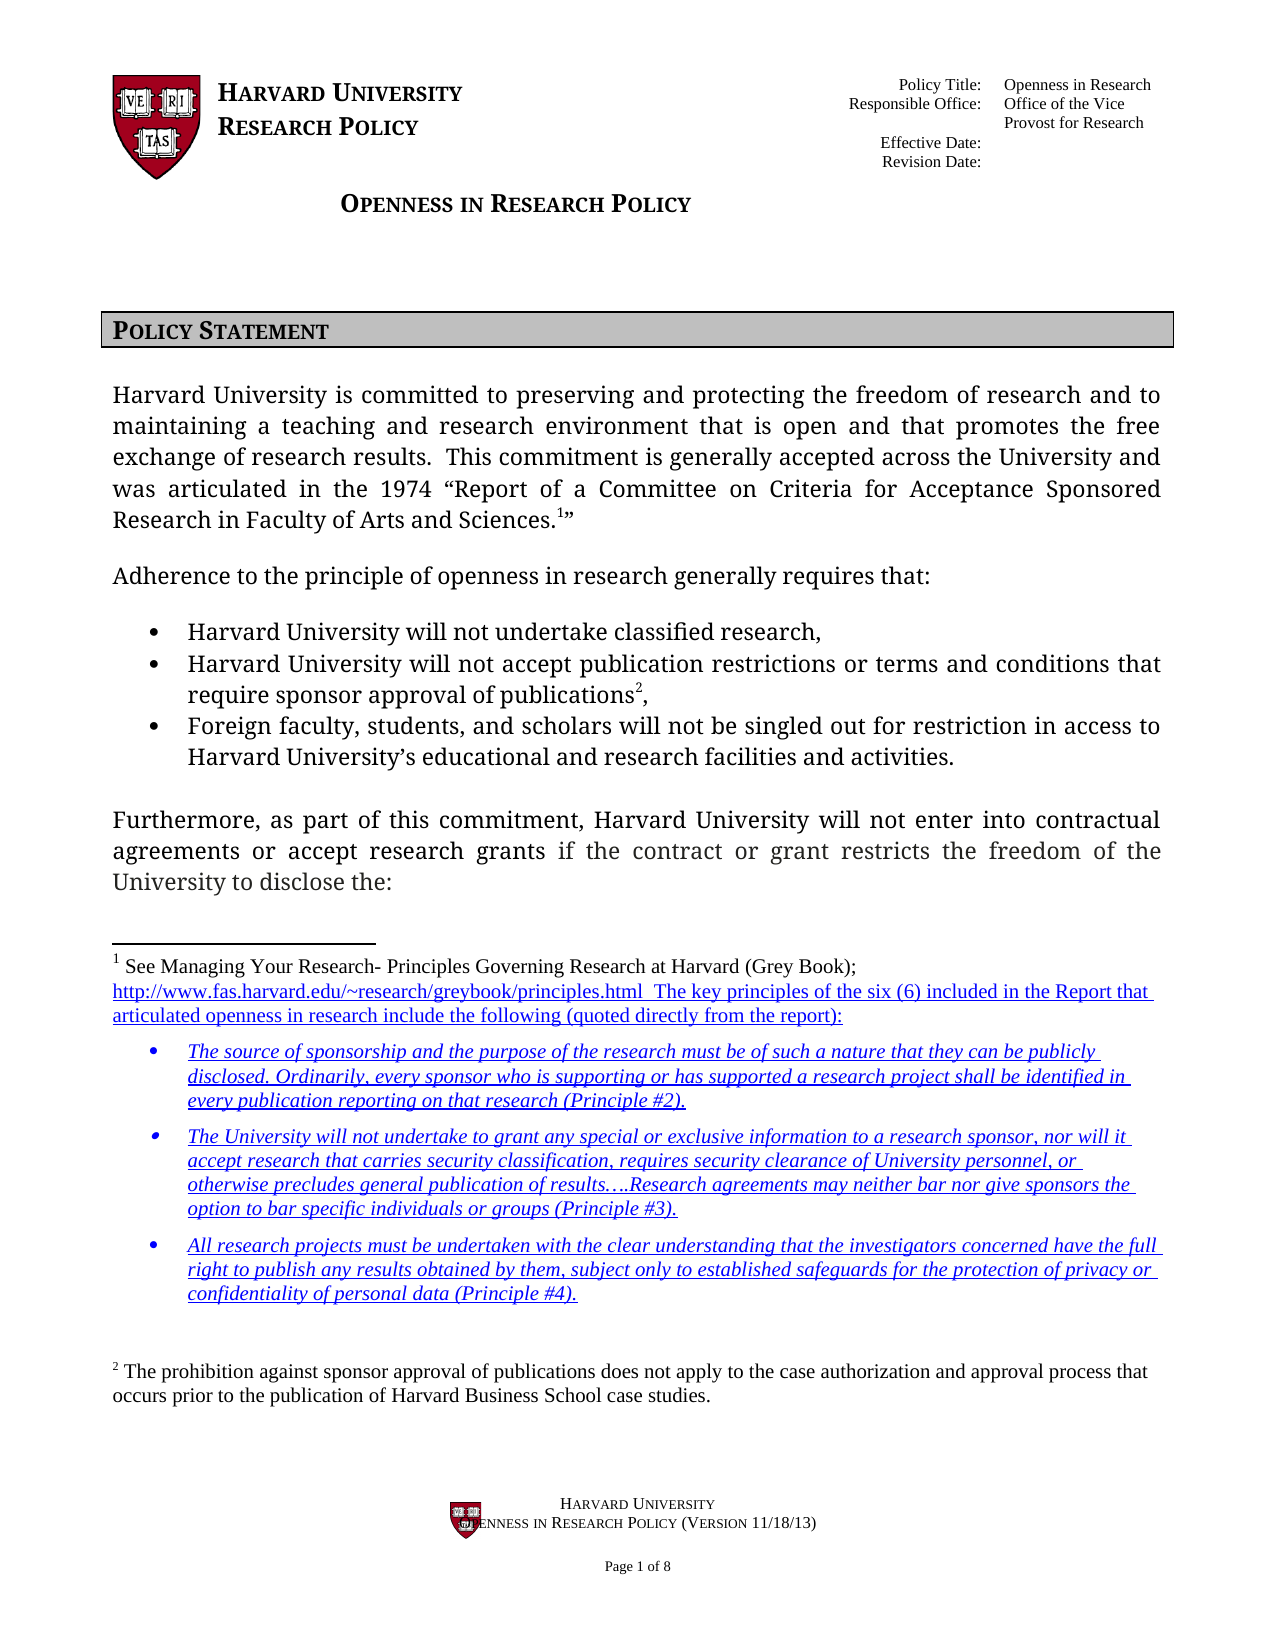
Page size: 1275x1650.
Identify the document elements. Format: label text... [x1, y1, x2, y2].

list Harvard University will not undertake classified research, [150, 616, 1162, 647]
text Adherence to the principle of openness in research generally requires that: [112, 560, 1162, 591]
text Furthermore, as part of this commitment, Harvard University will not enter into contractual agreements or accept research grants if the contract or grant restricts the freedom of the University to disclose the: [112, 804, 1162, 897]
text Harvard University is committed to preserving and protecting the freedom of research and to maintaining a teaching and research environment that is open and that promotes the free exchange of research results. This commitment is generally accepted across the University and was articulated in the 1974 “Report of a Committee on Criteria for Acceptance Sponsored Research in Faculty of Arts and Sciences.” [112, 379, 1162, 535]
table_header Policy Statement [102, 313, 1173, 346]
list Foreign faculty, students, and scholars will not be singled out for restriction in access to Harvard University’s educational and research facilities and activities. [150, 710, 1162, 772]
list Harvard University will not accept publication restrictions or terms and conditions that require sponsor approval of publications, [150, 647, 1162, 710]
